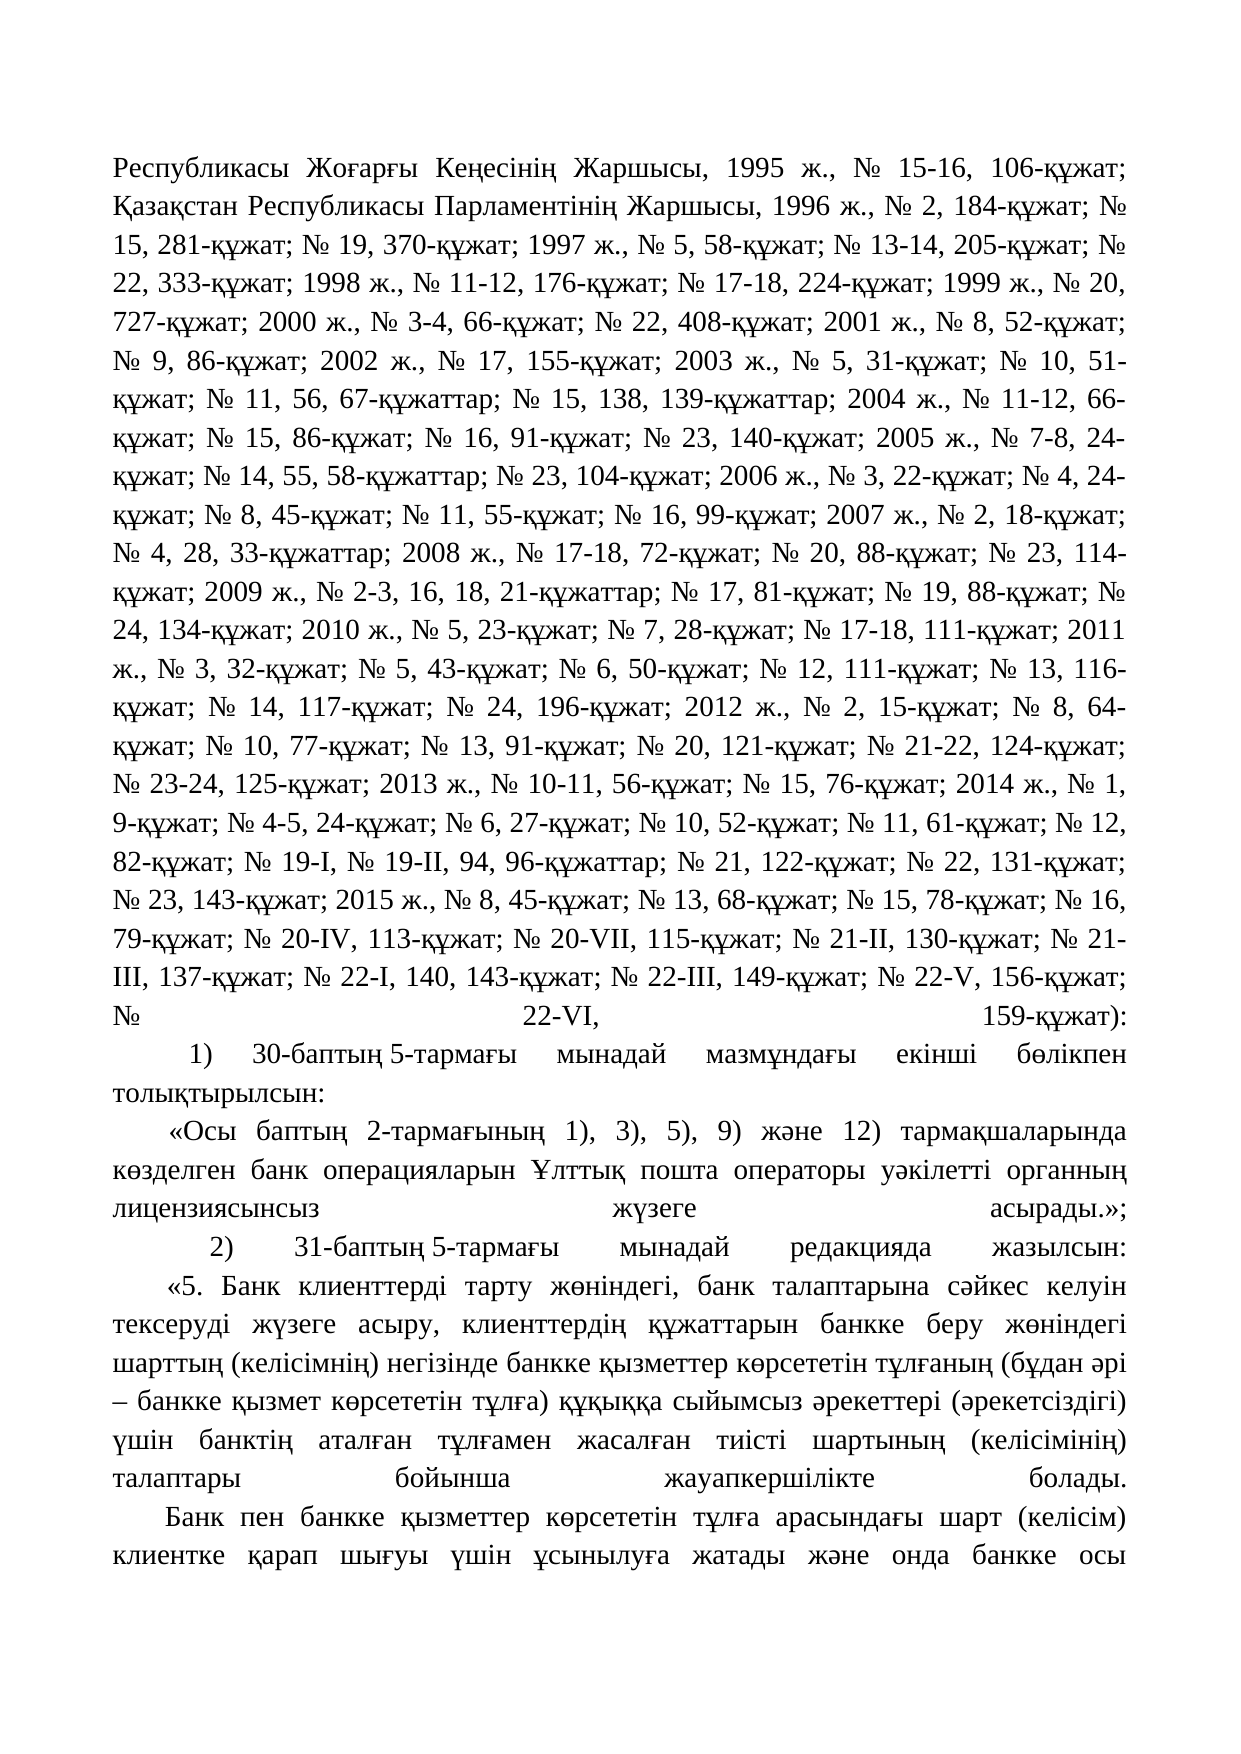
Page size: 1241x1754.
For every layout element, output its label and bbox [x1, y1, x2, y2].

text [112, 150, 1128, 1571]
